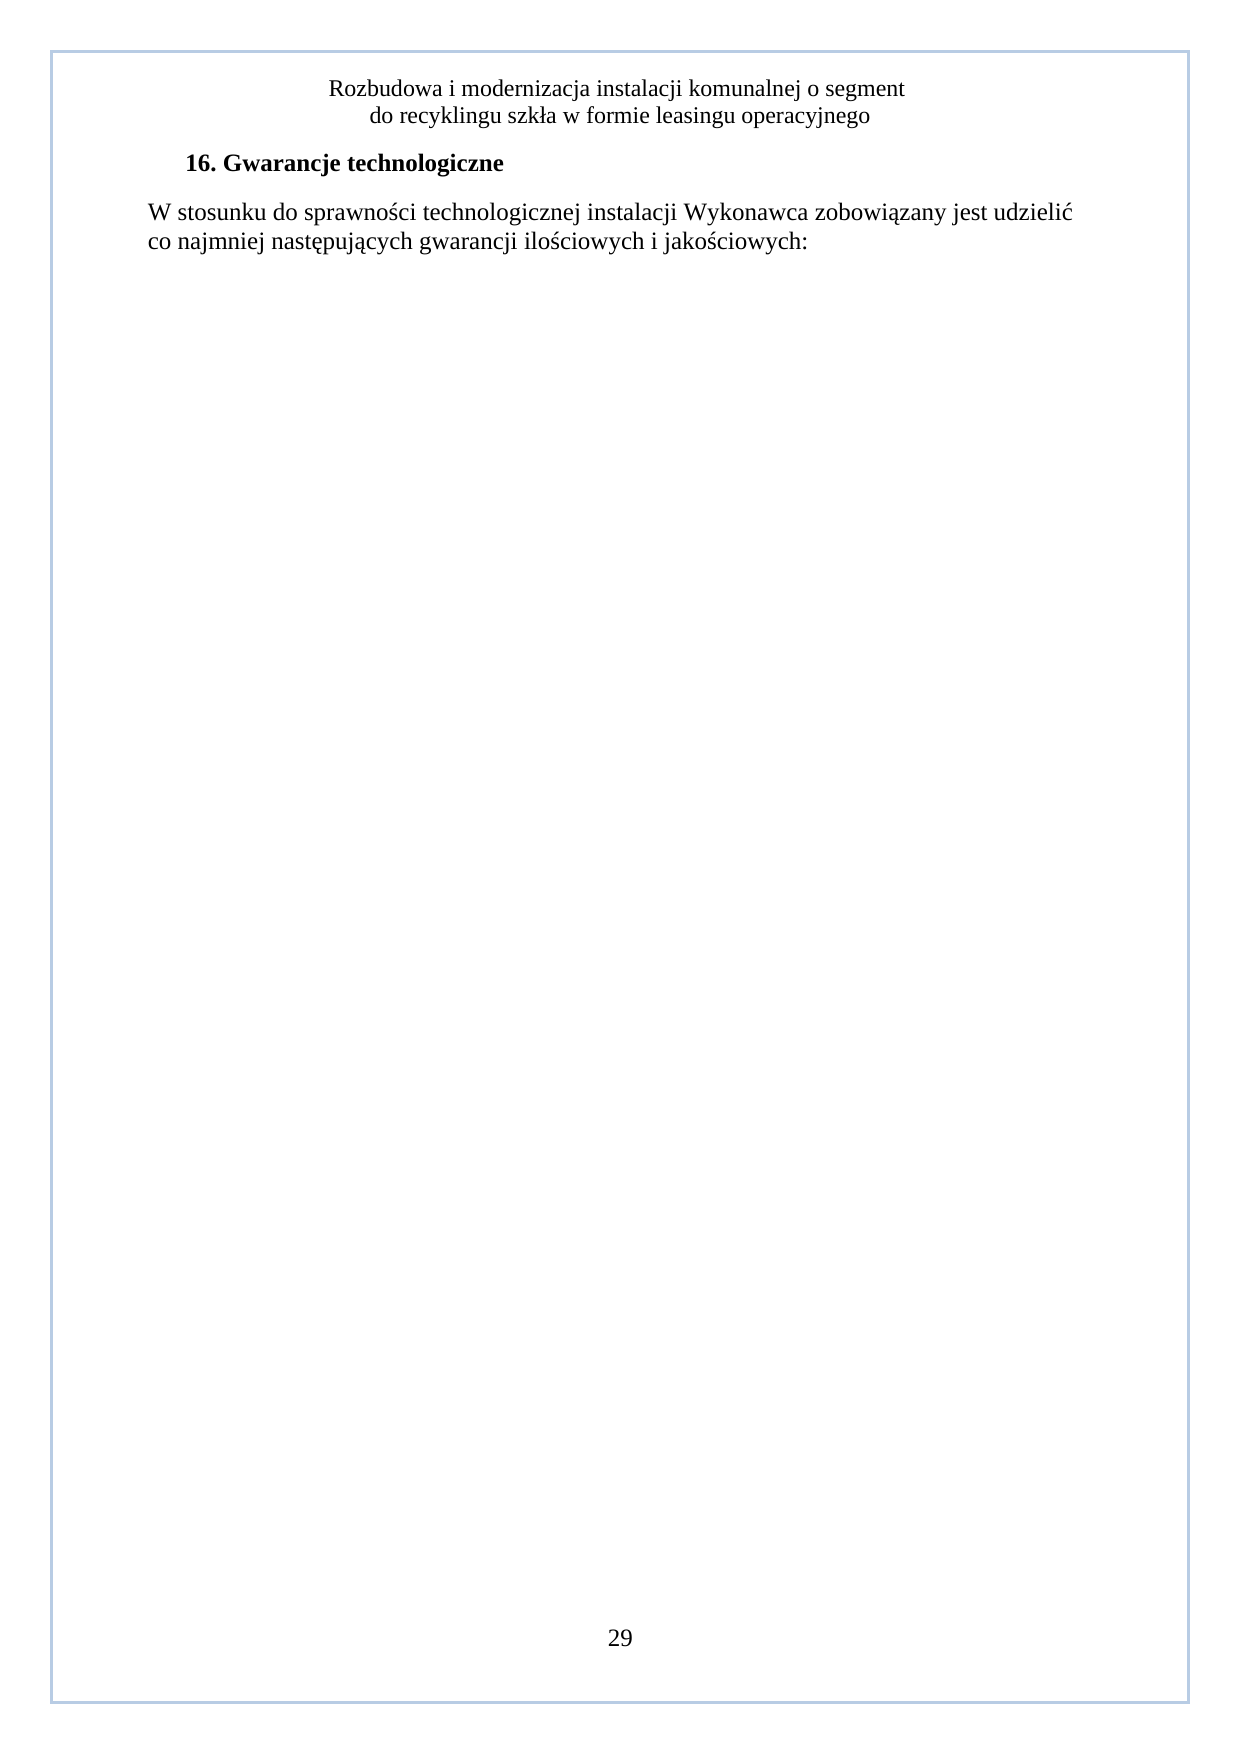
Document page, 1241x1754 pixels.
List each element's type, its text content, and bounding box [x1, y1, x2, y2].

text W stosunku do sprawności technologicznej instalacji Wykonawca zobowiązany jest udzielić co najmniej następujących gwarancji ilościowych i jakościowych: [148, 197, 1093, 254]
subtitle Gwarancje technologiczne [185, 148, 1093, 176]
